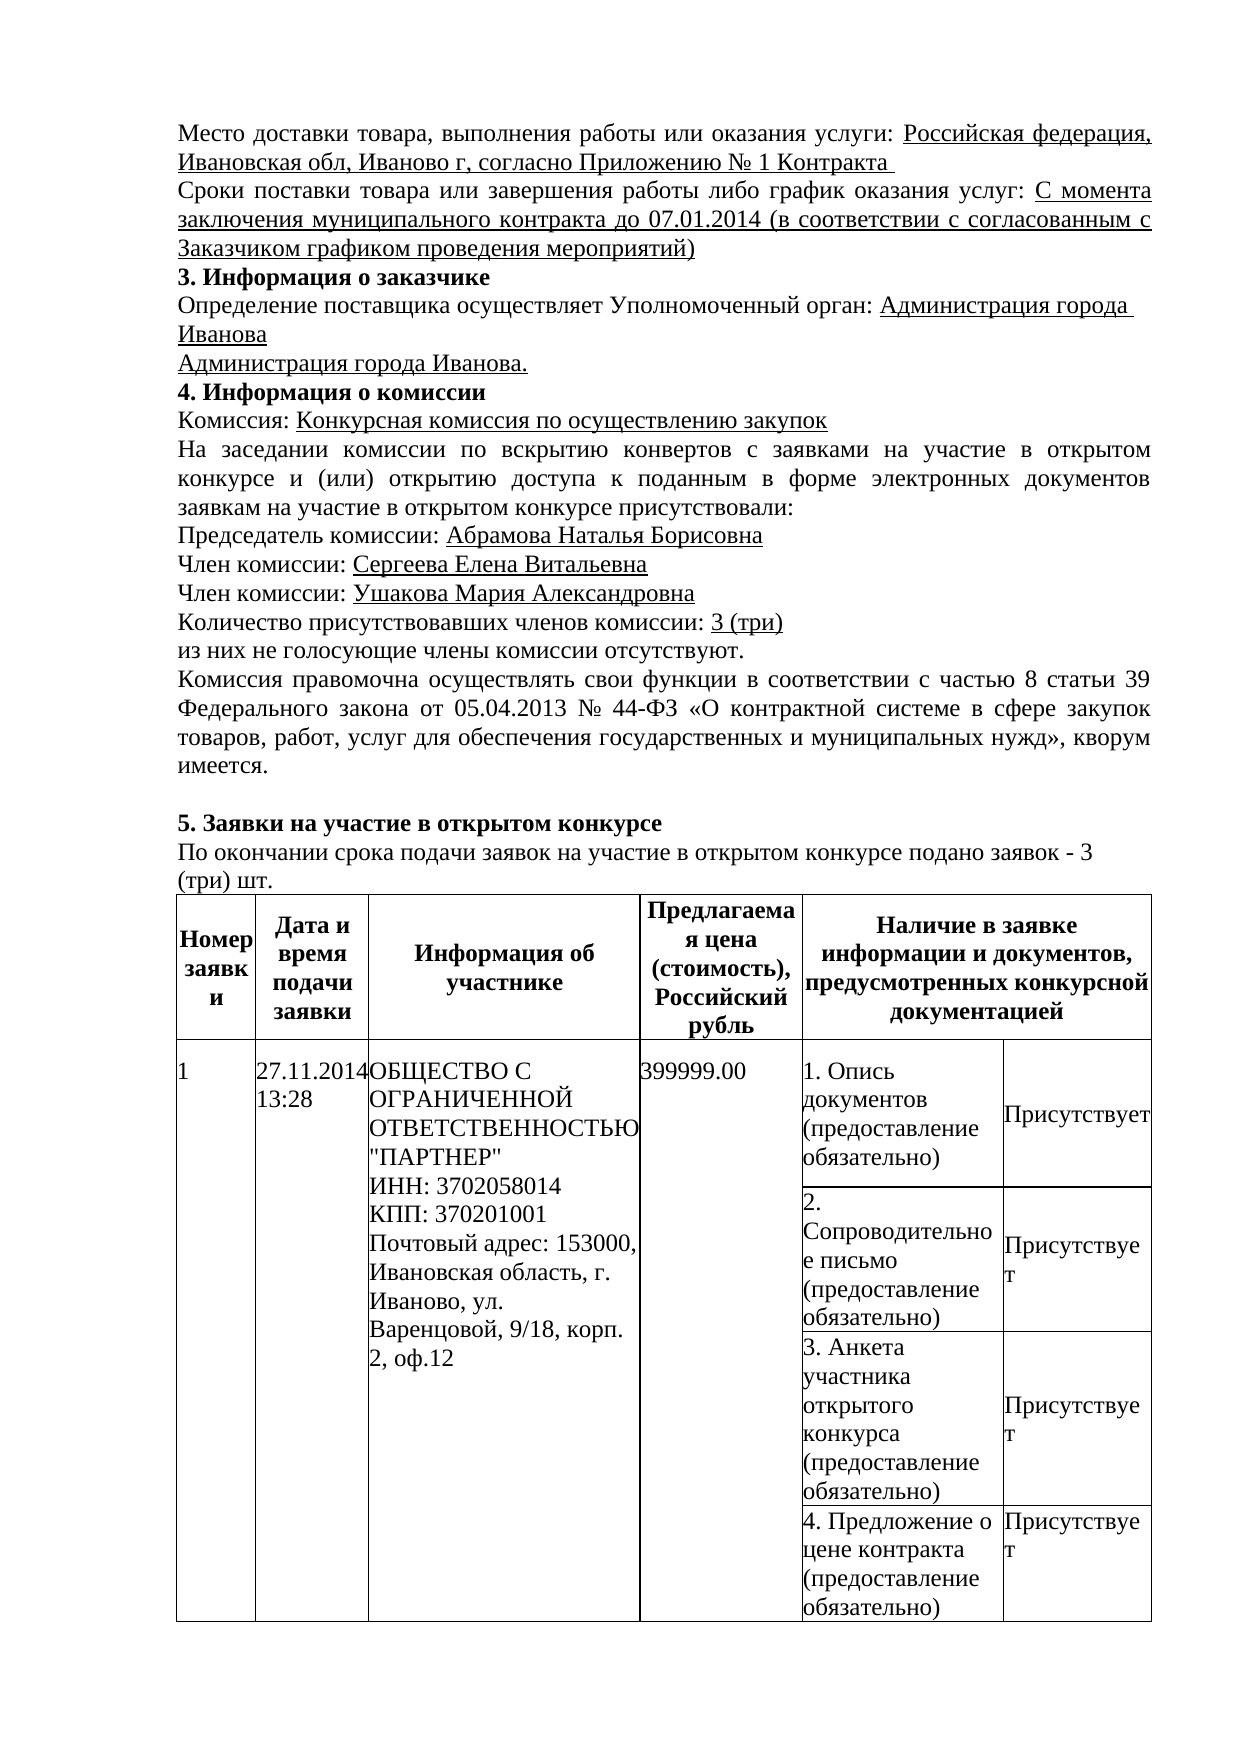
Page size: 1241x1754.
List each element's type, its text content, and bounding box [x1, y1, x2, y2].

text Сроки поставки товара или завершения работы либо график оказания услуг: С момента заключения муниципального контракта до 07.01.2014 (в соответствии с согласованным с Заказчиком графиком проведения мероприятий) [177, 230, 1152, 262]
text Администрация города Иванова. [177, 348, 1152, 377]
table_header Номер заявки [177, 895, 255, 1039]
table_cell 1. Опись документов (предоставление обязательно) [803, 1040, 1003, 1186]
table_cell 3. Анкета участника открытого конкурса (предоставление обязательно) [803, 1332, 1003, 1505]
table_header Дата и время подачи заявки [256, 895, 368, 1039]
table_cell Присутствует [1004, 1188, 1151, 1331]
table_header Наличие в заявке информации и документов, предусмотренных конкурсной документацией [803, 895, 1151, 1039]
table_cell 1 [177, 1040, 255, 1621]
text Член комиссии: Ушакова Мария Александровна [177, 578, 1152, 607]
table_cell 27.11.2014 13:28 [256, 1040, 368, 1621]
table_cell 4. Предложение о цене контракта (предоставление обязательно) [803, 1506, 1003, 1621]
text Количество присутствовавших членов комиссии: 3 (три) [177, 607, 1152, 636]
text Председатель комиссии: Абрамова Наталья Борисовна [177, 521, 1152, 549]
table_cell ОБЩЕСТВО С ОГРАНИЧЕННОЙ ОТВЕТСТВЕННОСТЬЮ "ПАРТНЕР" ИНН: 3702058014 КПП: 370201001 Почтовый адрес: 153000, Ивановская область, г. Иваново, ул. Варенцовой, 9/18, корп. 2, оф.12 [369, 1040, 639, 1621]
text 5. Заявки на участие в открытом конкурсе [177, 808, 1152, 837]
text Определение поставщика осуществляет Уполномоченный орган: Администрация города Иванова [177, 291, 1152, 348]
text 3. Информация о заказчике [177, 262, 1152, 291]
table_cell Присутствует [1004, 1506, 1151, 1621]
table_cell Присутствует [1004, 1040, 1151, 1186]
text Сроки поставки товара или завершения работы либо график оказания услуг: С момента заключения муниципального контракта до 07.01.2014 (в соответствии с согласованным с Заказчиком графиком проведения мероприятий) [177, 176, 1152, 229]
text Место доставки товара, выполнения работы или оказания услуги: Российская федерация, Ивановская обл, Иваново г, согласно Приложению № 1 Контракта [177, 118, 1152, 176]
text Комиссия: Конкурсная комиссия по осуществлению закупок [177, 406, 1152, 434]
table_cell 2. Сопроводительное письмо (предоставление обязательно) [803, 1188, 1003, 1331]
table_header Предлагаемая цена (стоимость), Российский рубль [641, 895, 802, 1039]
table_cell 399999.00 [641, 1040, 802, 1621]
text Член комиссии: Сергеева Елена Витальевна [177, 549, 1152, 578]
table_cell Присутствует [1004, 1332, 1151, 1505]
table_header Информация об участнике [369, 895, 639, 1039]
text 4. Информация о комиссии [177, 377, 1152, 406]
text По окончании срока подачи заявок на участие в открытом конкурсе подано заявок - 3 (три) шт. [177, 837, 1152, 894]
text из них не голосующие члены комиссии отсутствуют. [177, 636, 1152, 664]
text На заседании комиссии по вскрытию конвертов с заявками на участие в открытом конкурсе и (или) открытию доступа к поданным в форме электронных документов заявкам на участие в открытом конкурсе присутствовали: [177, 434, 1152, 521]
text Комиссия правомочна осуществлять свои функции в соответствии с частью 8 статьи 39 Федерального закона от 05.04.2013 № 44-ФЗ «О контрактной системе в сфере закупок товаров, работ, услуг для обеспечения государственных и муниципальных нужд», кворум имеется. [177, 664, 1152, 779]
